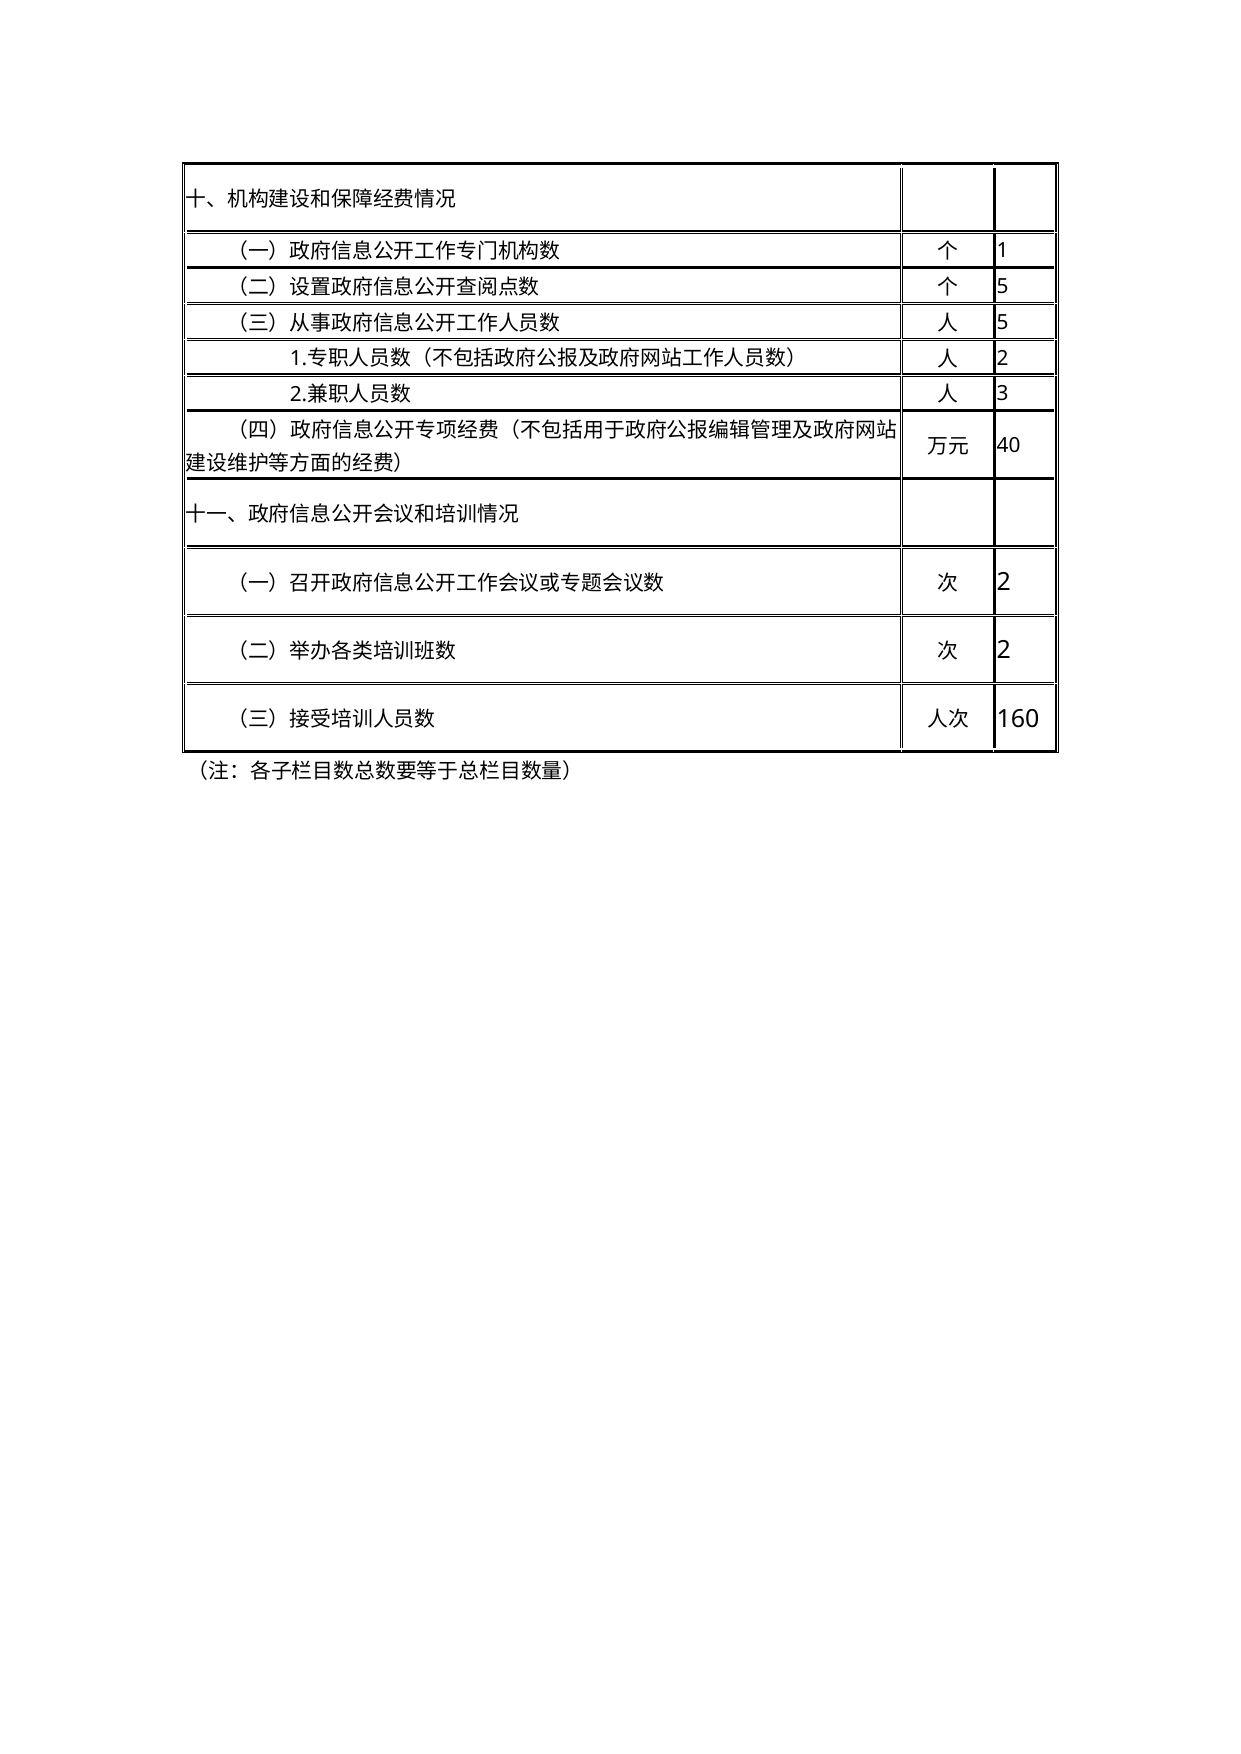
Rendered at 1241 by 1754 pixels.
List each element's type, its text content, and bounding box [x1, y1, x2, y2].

table_cell 十一、政府信息公开会议和培训情况 [185, 477, 900, 545]
table_cell 万元 [903, 412, 993, 477]
table_cell 5 [996, 266, 1055, 302]
table_cell 2 [996, 545, 1056, 613]
table_cell 人 [903, 377, 993, 409]
table_cell （三）接受培训人员数 [183, 682, 902, 750]
table_cell 2.兼职人员数 [185, 373, 900, 409]
table_cell 个 [903, 269, 993, 302]
table_cell （四）政府信息公开专项经费（不包括用于政府公报编辑管理及政府网站建设维护等方面的经费） [185, 409, 900, 477]
table_cell （二）举办各类培训班数 [185, 614, 900, 682]
table_cell 人次 [902, 685, 994, 750]
table_cell 1 [996, 230, 1056, 266]
table_cell 人 [903, 305, 993, 337]
table_cell [903, 480, 993, 545]
table_cell 5 [994, 302, 1057, 337]
table_cell 十、机构建设和保障经费情况 [185, 165, 902, 230]
table_cell （三）从事政府信息公开工作人员数 [183, 302, 902, 337]
table_cell [996, 477, 1055, 545]
table_cell （一）政府信息公开工作专门机构数 [185, 230, 900, 266]
table_cell （二）设置政府信息公开查阅点数 [185, 266, 900, 302]
table_cell [902, 164, 994, 230]
table_cell （一）召开政府信息公开工作会议或专题会议数 [185, 545, 900, 613]
table_cell 40 [996, 409, 1055, 477]
table_cell 次 [903, 617, 993, 682]
table_cell 人 [903, 341, 993, 373]
table_cell [994, 165, 1055, 230]
table_cell 3 [996, 373, 1056, 409]
table_cell 1.专职人员数（不包括政府公报及政府网站工作人员数） [185, 338, 900, 373]
text （注：各子栏目数总数要等于总栏目数量） [187, 753, 1053, 786]
table_cell 个 [903, 234, 993, 266]
table_cell 160 [994, 682, 1057, 750]
table_cell 2 [996, 614, 1056, 682]
table_cell 2 [996, 338, 1056, 373]
table_cell 次 [903, 549, 993, 613]
